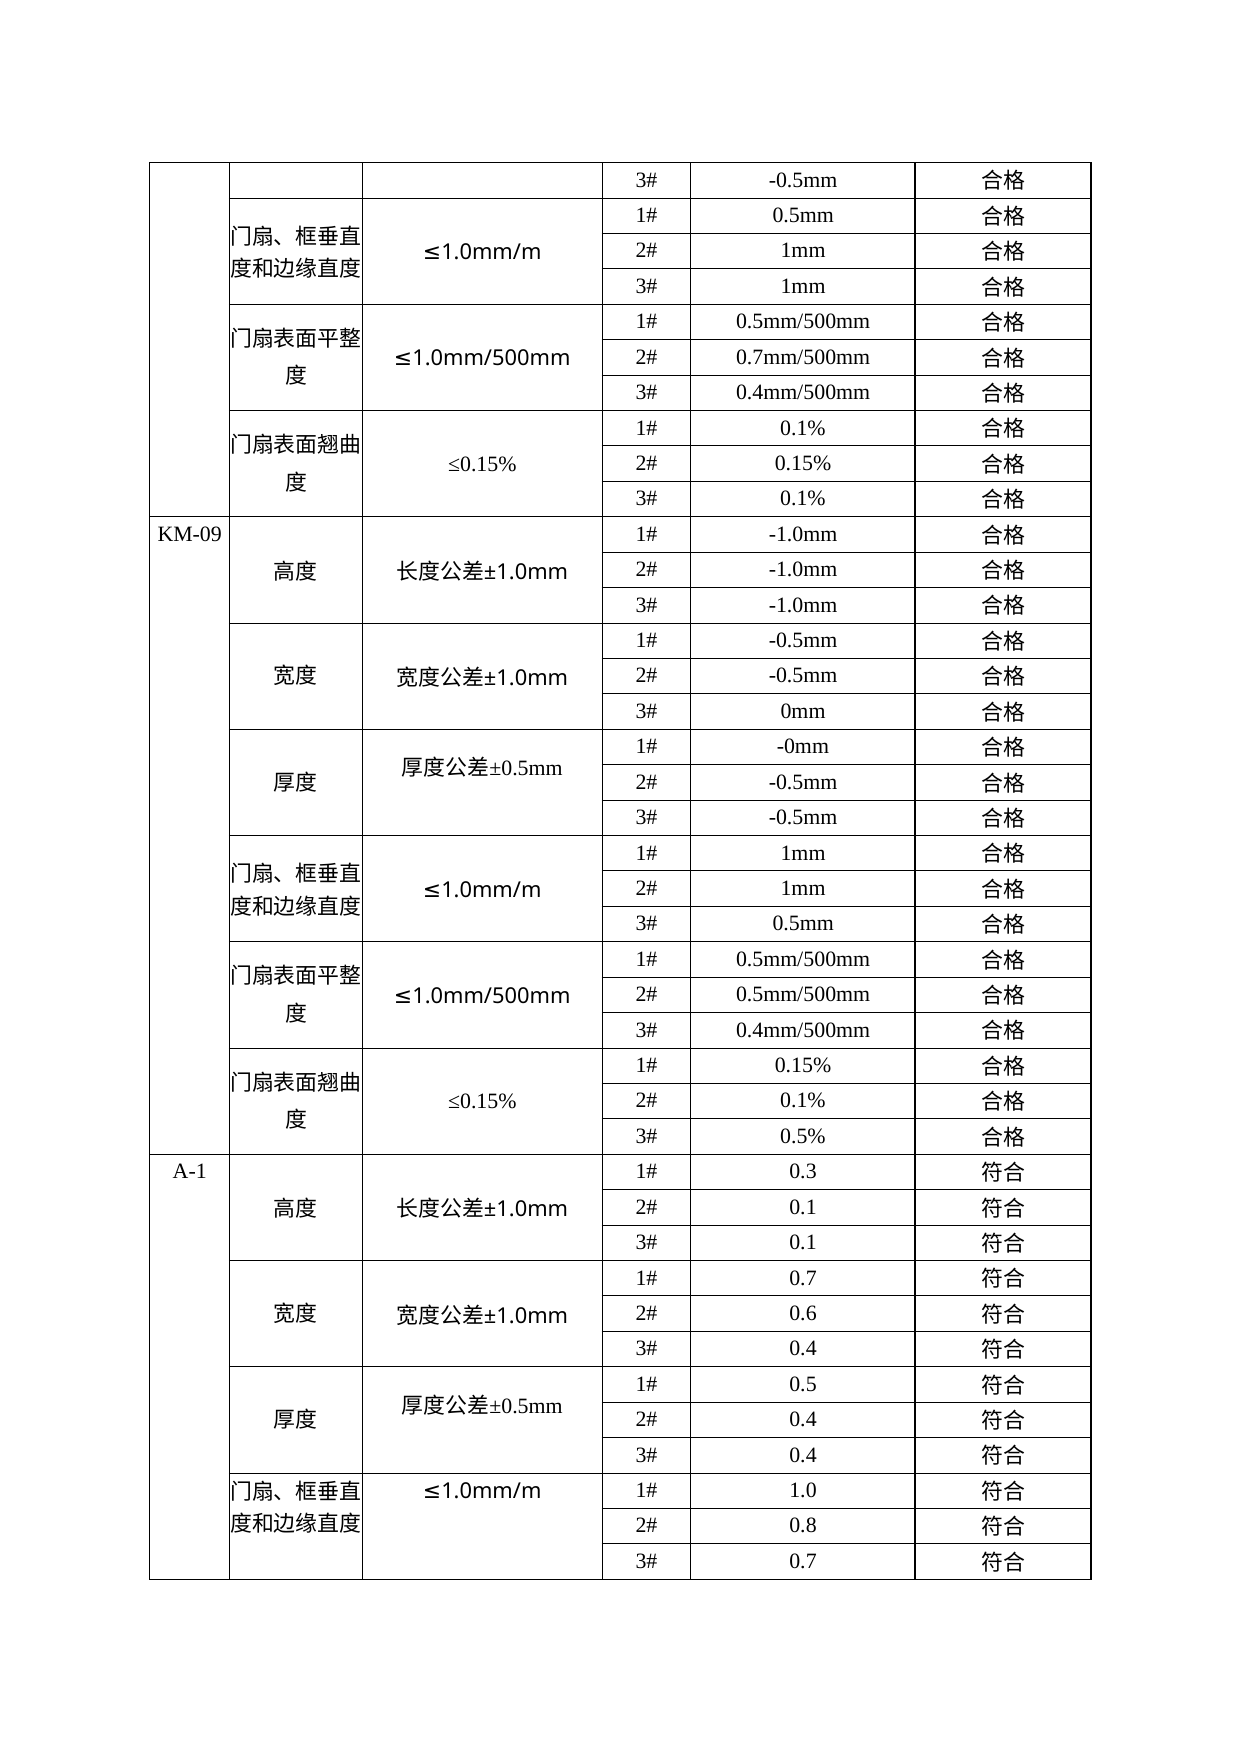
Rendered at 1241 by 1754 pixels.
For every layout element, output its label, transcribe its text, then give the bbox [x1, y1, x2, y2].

table_cell 0.4 [691, 1438, 914, 1472]
table_cell 合格 [916, 659, 1090, 693]
table_cell ≤1.0mm/500mm [363, 942, 602, 1047]
table_cell 2# [603, 1509, 690, 1543]
table_cell 合格 [916, 907, 1090, 941]
table_cell 0.7 [691, 1261, 914, 1295]
table_cell 高度 [230, 1155, 362, 1260]
table_cell 2# [603, 659, 690, 693]
table_cell 1# [603, 1155, 690, 1189]
table_cell 长度公差±1.0mm [363, 1155, 602, 1260]
table_cell 0.5 [691, 1367, 914, 1402]
table_cell 1# [603, 1049, 690, 1083]
table_cell 合格 [916, 482, 1090, 516]
table_cell 3# [603, 1226, 690, 1260]
table_cell 符合 [916, 1226, 1090, 1260]
table_cell ≤0.15% [363, 1049, 602, 1154]
table_cell 合格 [916, 730, 1090, 764]
table_cell 1# [603, 942, 690, 977]
table_cell -1.0mm [691, 588, 914, 622]
table_cell 2# [603, 1296, 690, 1331]
table_cell 0.5% [691, 1119, 914, 1154]
table_cell ≤1.0mm/m [363, 836, 602, 941]
table_cell 合格 [916, 1084, 1090, 1118]
table_cell 2# [603, 1190, 690, 1224]
table_cell 宽度 [230, 624, 362, 729]
table_cell 2# [603, 871, 690, 906]
table_cell 0.8 [691, 1509, 914, 1543]
table_cell 0mm [691, 694, 914, 729]
table_cell 符合 [916, 1261, 1090, 1295]
table_cell 1# [603, 1474, 690, 1508]
table_cell 符合 [916, 1474, 1090, 1508]
table_cell 宽度 [230, 1261, 362, 1366]
table_cell ≤1.0mm/m [363, 1474, 602, 1579]
table_cell 0.5mm/500mm [691, 305, 914, 339]
table_cell 2# [603, 1084, 690, 1118]
table_cell 合格 [916, 871, 1090, 906]
table_cell 2# [603, 340, 690, 374]
table_cell 0.1% [691, 1084, 914, 1118]
table_cell 2# [603, 234, 690, 268]
table_cell 合格 [916, 340, 1090, 374]
table_cell 合格 [916, 269, 1090, 304]
table_cell 长度公差±1.0mm [363, 517, 602, 622]
table_cell -0.5mm [691, 659, 914, 693]
table_cell 门扇、框垂直度和边缘直度 [230, 836, 362, 941]
table_cell 1mm [691, 234, 914, 268]
table_cell 1mm [691, 871, 914, 906]
table_cell 0.4mm/500mm [691, 1013, 914, 1047]
table_cell 0.5mm/500mm [691, 978, 914, 1012]
table_cell 0.4 [691, 1403, 914, 1437]
table_cell 符合 [916, 1190, 1090, 1224]
table_cell 合格 [916, 836, 1090, 870]
table_cell 合格 [916, 624, 1090, 658]
table_cell 3# [603, 907, 690, 941]
table_cell 3# [603, 694, 690, 729]
table_cell 合格 [916, 765, 1090, 799]
table_cell 2# [603, 1403, 690, 1437]
table_cell 0.4mm/500mm [691, 376, 914, 410]
table_cell 1# [603, 624, 690, 658]
table_cell 合格 [916, 411, 1090, 445]
table_cell 符合 [916, 1296, 1090, 1331]
table_cell 门扇表面翘曲度 [230, 1049, 362, 1154]
table_cell 合格 [916, 942, 1090, 977]
table_cell -0.5mm [691, 163, 914, 197]
table_cell 宽度公差±1.0mm [363, 624, 602, 729]
table_cell A-1 [150, 1155, 229, 1579]
table_cell 1# [603, 1261, 690, 1295]
table_cell 0.6 [691, 1296, 914, 1331]
table_cell ≤1.0mm/500mm [363, 305, 602, 410]
table_cell 合格 [916, 305, 1090, 339]
table_cell -0.5mm [691, 801, 914, 835]
table_cell 3# [603, 1332, 690, 1366]
table_cell 3# [603, 1438, 690, 1472]
table_cell 厚度公差±0.5mm [363, 730, 602, 835]
table_cell 0.15% [691, 1049, 914, 1083]
table_cell 1# [603, 836, 690, 870]
table_cell 3# [603, 1119, 690, 1154]
table_cell 2# [603, 765, 690, 799]
table_cell 合格 [916, 376, 1090, 410]
table_cell 1.0 [691, 1474, 914, 1508]
table_cell -1.0mm [691, 553, 914, 587]
table_cell 0.7 [691, 1544, 914, 1579]
table_cell 3# [603, 163, 690, 197]
table_cell -0.5mm [691, 624, 914, 658]
table_cell 符合 [916, 1332, 1090, 1366]
table_cell 0.1% [691, 411, 914, 445]
table_cell 1mm [691, 836, 914, 870]
table_cell 1# [603, 411, 690, 445]
table_cell 合格 [916, 801, 1090, 835]
table_cell 高度 [230, 517, 362, 622]
table_cell KM-09 [150, 517, 229, 1154]
table_cell 3# [603, 588, 690, 622]
table_cell 符合 [916, 1544, 1090, 1579]
table_cell 1# [603, 199, 690, 233]
table_cell -0mm [691, 730, 914, 764]
table_cell 3# [603, 801, 690, 835]
table_cell 合格 [916, 517, 1090, 552]
table_cell 门扇表面平整度 [230, 942, 362, 1047]
table_cell 符合 [916, 1367, 1090, 1402]
table_cell 符合 [916, 1155, 1090, 1189]
table_cell 0.1 [691, 1190, 914, 1224]
table_cell 1# [603, 730, 690, 764]
table_cell 合格 [916, 1013, 1090, 1047]
table_cell 符合 [916, 1403, 1090, 1437]
table_cell 门扇表面翘曲度 [230, 411, 362, 516]
table_cell 门扇、框垂直度和边缘直度 [230, 1474, 362, 1579]
table_cell 0.5mm/500mm [691, 942, 914, 977]
table_cell 合格 [916, 163, 1090, 197]
table_cell 0.5mm [691, 199, 914, 233]
table_cell 合格 [916, 694, 1090, 729]
table_cell 0.1% [691, 482, 914, 516]
table_cell 0.5mm [691, 907, 914, 941]
table_cell 厚度公差±0.5mm [363, 1367, 602, 1472]
table_cell 符合 [916, 1509, 1090, 1543]
table_cell 3# [603, 1013, 690, 1047]
table_cell 0.4 [691, 1332, 914, 1366]
table_cell 合格 [916, 588, 1090, 622]
table_cell -1.0mm [691, 517, 914, 552]
table_cell 3# [603, 482, 690, 516]
table_cell 合格 [916, 1119, 1090, 1154]
table_cell 2# [603, 553, 690, 587]
table_cell ≤1.0mm/m [363, 199, 602, 304]
table_cell 门扇表面平整度 [230, 305, 362, 410]
table_cell 0.1 [691, 1226, 914, 1260]
table_cell 合格 [916, 446, 1090, 481]
table_cell 3# [603, 376, 690, 410]
table_cell 1mm [691, 269, 914, 304]
table_cell 2# [603, 978, 690, 1012]
table_cell 0.7mm/500mm [691, 340, 914, 374]
table_cell 1# [603, 305, 690, 339]
table_cell ≤0.15% [363, 411, 602, 516]
table_cell 0.15% [691, 446, 914, 481]
table_cell 1# [603, 1367, 690, 1402]
table_cell 厚度 [230, 730, 362, 835]
table_cell 2# [603, 446, 690, 481]
table_cell 3# [603, 269, 690, 304]
table_cell 符合 [916, 1438, 1090, 1472]
table_cell 厚度 [230, 1367, 362, 1472]
table_cell 合格 [916, 199, 1090, 233]
table_cell 0.3 [691, 1155, 914, 1189]
table_cell -0.5mm [691, 765, 914, 799]
table_cell 合格 [916, 553, 1090, 587]
table_cell 合格 [916, 234, 1090, 268]
table_cell 1# [603, 517, 690, 552]
table_cell 合格 [916, 978, 1090, 1012]
table_cell 宽度公差±1.0mm [363, 1261, 602, 1366]
table_cell 合格 [916, 1049, 1090, 1083]
table_cell 门扇、框垂直度和边缘直度 [230, 199, 362, 304]
table_cell 3# [603, 1544, 690, 1579]
